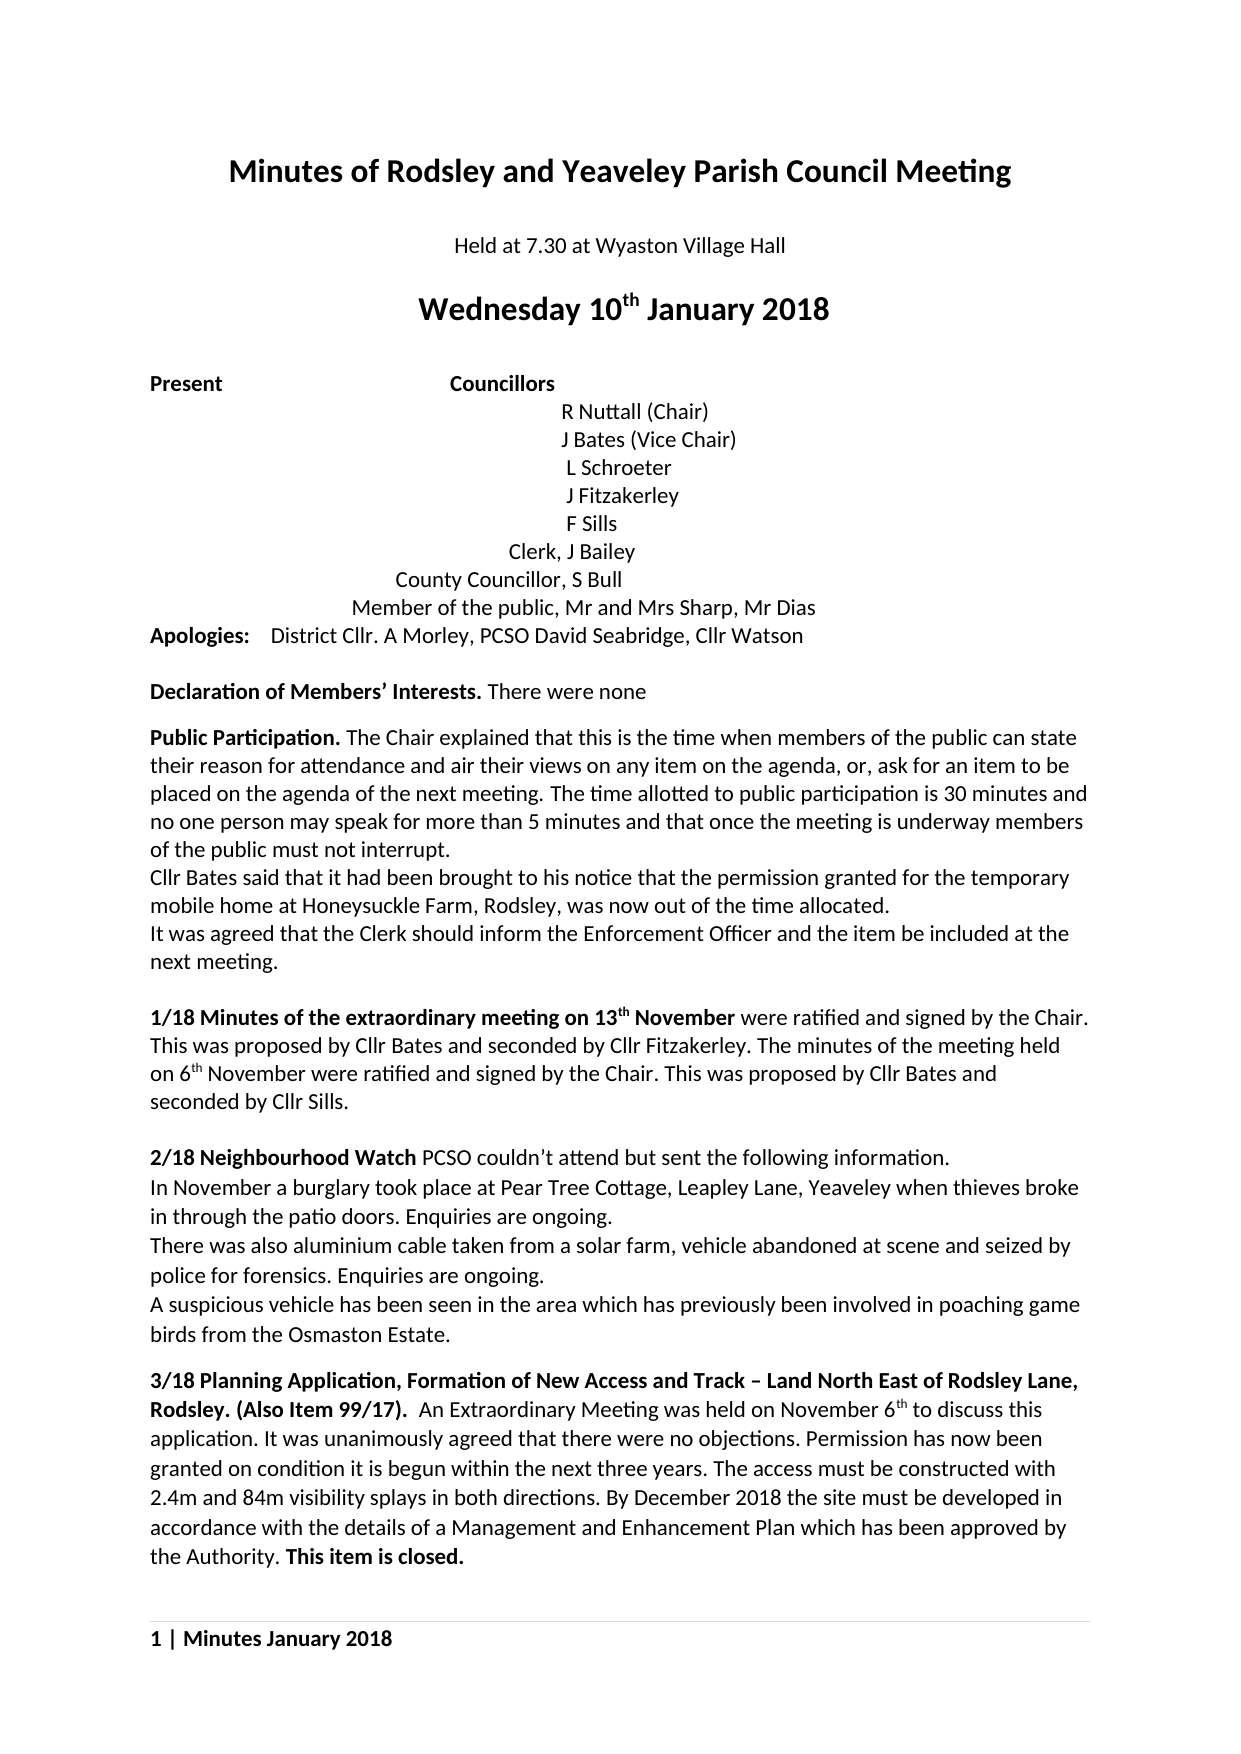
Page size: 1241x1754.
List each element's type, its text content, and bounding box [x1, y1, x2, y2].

text Minutes of Rodsley and Yeaveley Parish Council Meeting [150, 150, 1090, 191]
text Public Participation. The Chair explained that this is the time when members of the public can state their reason for attendance and air their views on any item on the agenda, or, ask for an item to be placed on the agenda of the next meeting. The time allotted to public participation is 30 minutes and no one person may speak for more than 5 minutes and that once the meeting is underway members of the public must not interrupt. [150, 723, 1090, 863]
text It was agreed that the Clerk should inform the Enforcement Officer and the item be included at the next meeting. [150, 919, 1090, 975]
text Declaration of Members’ Interests. There were none [150, 677, 1090, 705]
text L Schroeter [150, 453, 1090, 481]
text Wednesday 10th January 2018 [150, 287, 1090, 328]
text Held at 7.30 at Wyaston Village Hall [150, 231, 1090, 259]
text County Councillor, S Bull [150, 565, 1090, 593]
text Apologies: District Cllr. A Morley, PCSO David Seabridge, Cllr Watson [150, 621, 1090, 649]
text Present Councillors [150, 369, 1090, 397]
text J Fitzakerley [150, 481, 1090, 509]
text 2/18 Neighbourhood Watch PCSO couldn’t attend but sent the following information. In November a burglary took place at Pear Tree Cottage, Leapley Lane, Yeaveley when thieves broke in through the patio doors. Enquiries are ongoing. There was also aluminium cable taken from a solar farm, vehicle abandoned at scene and seized by police for forensics. Enquiries are ongoing. A suspicious vehicle has been seen in the area which has previously been involved in poaching game birds from the Osmaston Estate. [150, 1143, 1090, 1348]
text J Bates (Vice Chair) [150, 425, 1090, 453]
text F Sills [150, 509, 1090, 537]
text 3/18 Planning Application, Formation of New Access and Track – Land North East of Rodsley Lane, Rodsley. (Also Item 99/17). An Extraordinary Meeting was held on November 6th to discuss this application. It was unanimously agreed that there were no objections. Permission has now been granted on condition it is begun within the next three years. The access must be constructed with 2.4m and 84m visibility splays in both directions. By December 2018 the site must be developed in accordance with the details of a Management and Enhancement Plan which has been approved by the Authority. This item is closed. [150, 1366, 1090, 1570]
text 1/18 Minutes of the extraordinary meeting on 13th November were ratified and signed by the Chair. This was proposed by Cllr Bates and seconded by Cllr Fitzakerley. The minutes of the meeting held on 6th November were ratified and signed by the Chair. This was proposed by Cllr Bates and seconded by Cllr Sills. [150, 1003, 1090, 1116]
text Cllr Bates said that it had been brought to his notice that the permission granted for the temporary mobile home at Honeysuckle Farm, Rodsley, was now out of the time allocated. [150, 863, 1090, 919]
text R Nuttall (Chair) [150, 397, 1090, 425]
text Member of the public, Mr and Mrs Sharp, Mr Dias [150, 593, 1090, 621]
text Clerk, J Bailey [150, 537, 1090, 565]
